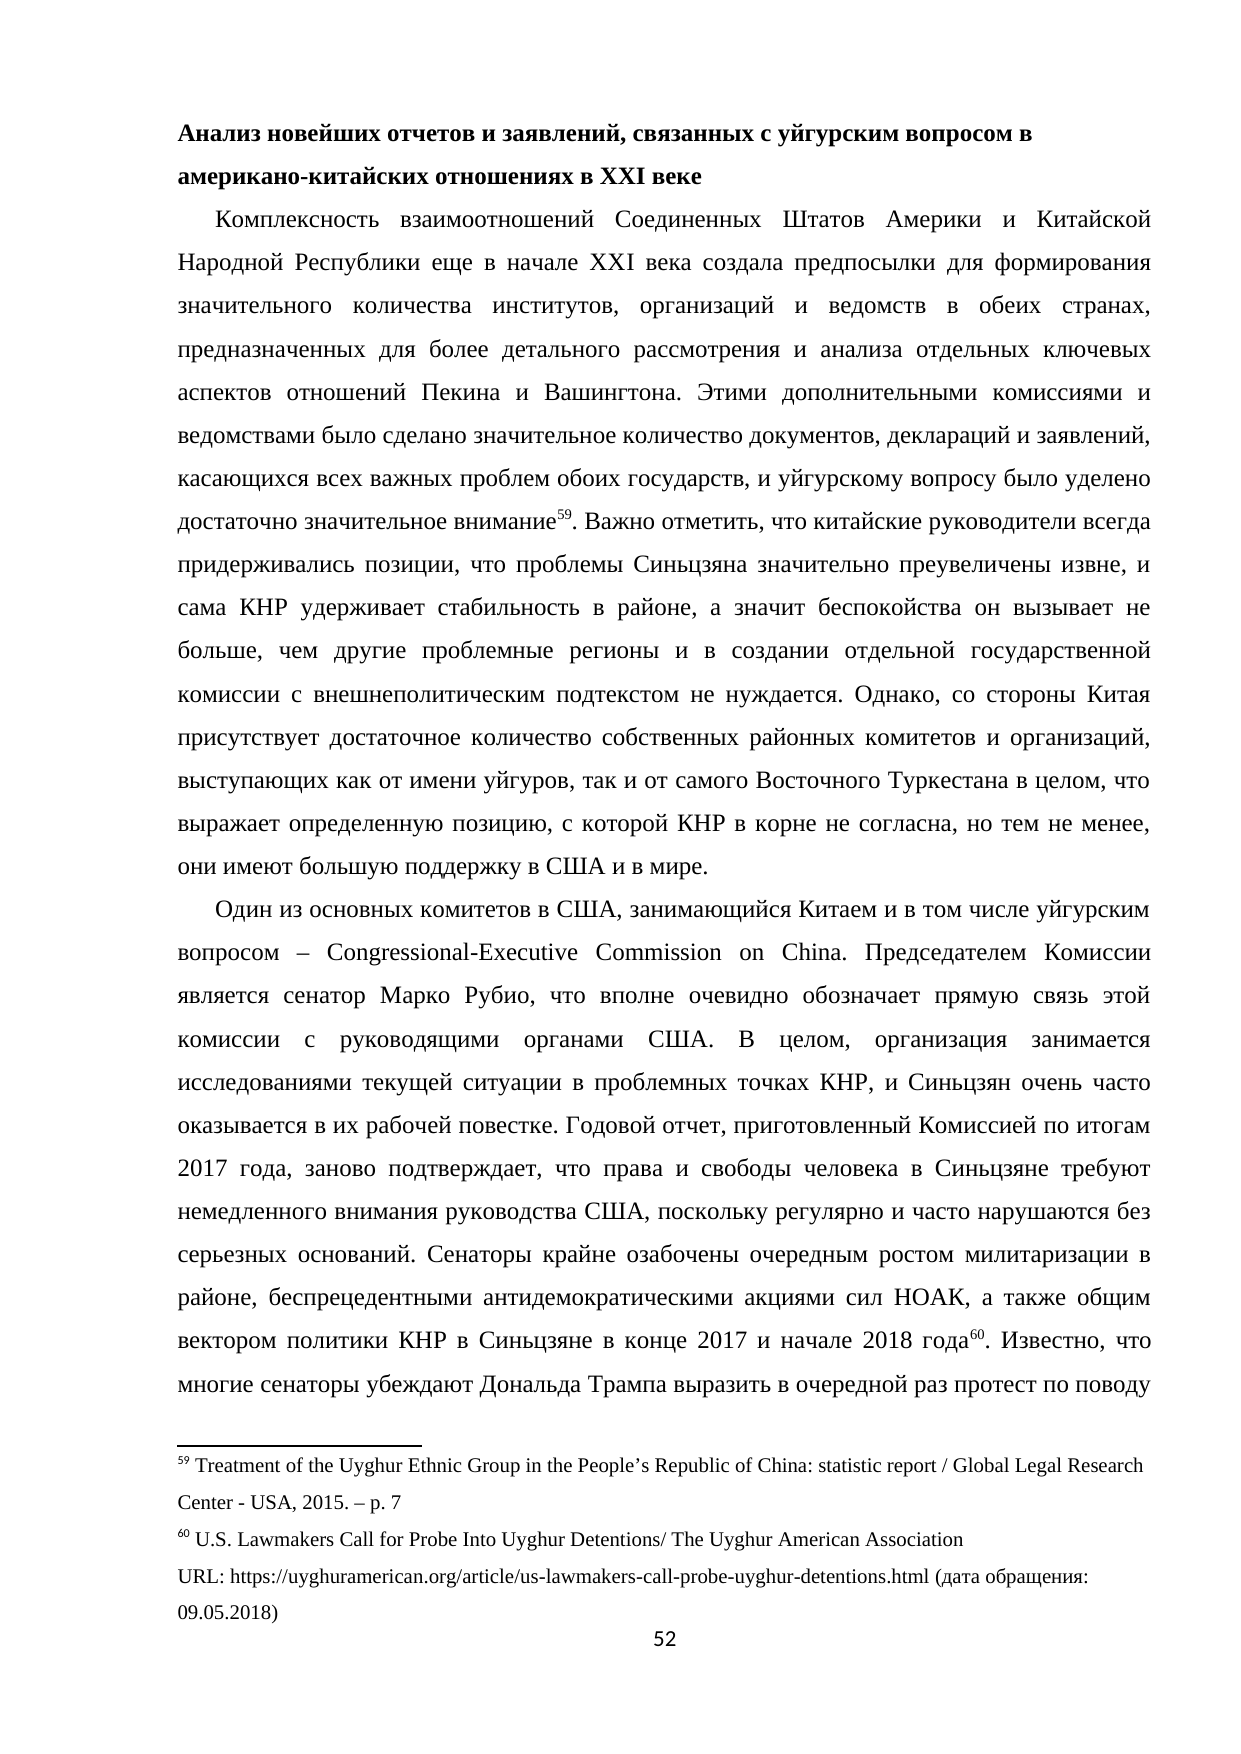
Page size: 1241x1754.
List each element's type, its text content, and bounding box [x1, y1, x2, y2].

text Комплексность взаимоотношений Соединенных Штатов Америки и Китайской Народной Республики еще в начале ХХI века создала предпосылки для формирования значительного количества институтов, организаций и ведомств в обеих странах, предназначенных для более детального рассмотрения и анализа отдельных ключевых аспектов отношений Пекина и Вашингтона. Этими дополнительными комиссиями и ведомствами было сделано значительное количество документов, деклараций и заявлений, касающихся всех важных проблем обоих государств, и уйгурскому вопросу было уделено достаточно значительное внимание. Важно отметить, что китайские руководители всегда придерживались позиции, что проблемы Синьцзяна значительно преувеличены извне, и сама КНР удерживает стабильность в районе, а значит беспокойства он вызывает не больше, чем другие проблемные регионы и в создании отдельной государственной комиссии с внешнеполитическим подтекстом не нуждается. Однако, со стороны Китая присутствует достаточное количество собственных районных комитетов и организаций, выступающих как от имени уйгуров, так и от самого Восточного Туркестана в целом, что выражает определенную позицию, с которой КНР в корне не согласна, но тем не менее, они имеют большую поддержку в США и в мире. [177, 204, 1152, 880]
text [177, 894, 1152, 1397]
subtitle Анализ новейших отчетов и заявлений, связанных с уйгурским вопросом в американо-китайских отношениях в XXI веке [177, 118, 1152, 190]
